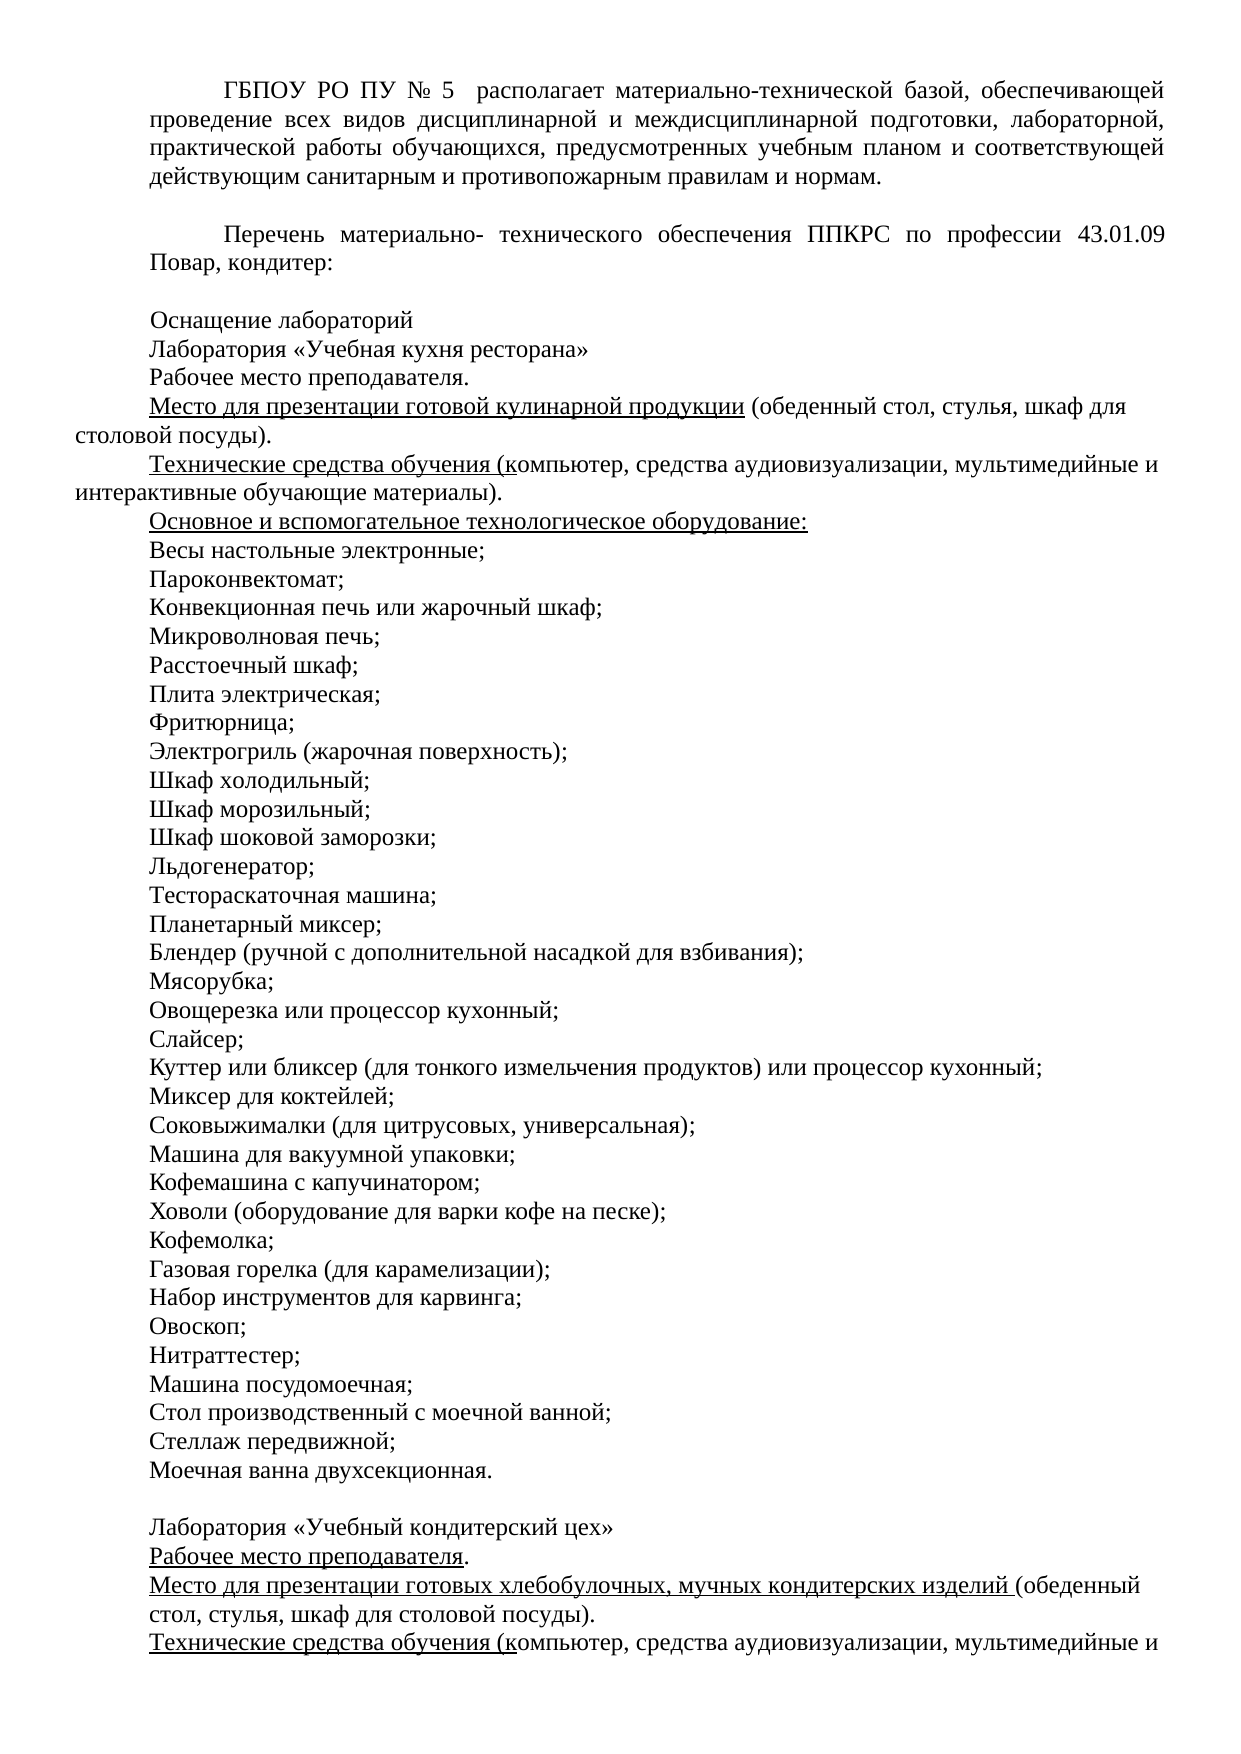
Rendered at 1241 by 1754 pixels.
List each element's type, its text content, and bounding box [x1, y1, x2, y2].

text Куттер или бликсер (для тонкого измельчения продуктов) или процессор кухонный; [149, 1052, 1165, 1081]
text ГБПОУ РО ПУ № 5 располагает материально-технической базой, обеспечивающей проведение всех видов дисциплинарной и междисциплинарной подготовки, лабораторной, практической работы обучающихся, предусмотренных учебным планом и соответствующей действующим санитарным и противопожарным правилам и нормам. [149, 75, 1165, 190]
text Оснащение лабораторий [75, 305, 1165, 334]
text Машина посудомоечная; [149, 1369, 1165, 1397]
text Рабочее место преподавателя. [75, 362, 1165, 391]
text Льдогенератор; [149, 851, 1165, 880]
text Стеллаж передвижной; [149, 1426, 1165, 1455]
text Шкаф холодильный; [149, 765, 1165, 794]
text Набор инструментов для карвинга; [149, 1282, 1165, 1311]
text Расстоечный шкаф; [149, 650, 1165, 679]
text Фритюрница; [149, 707, 1165, 736]
text Слайсер; [149, 1024, 1165, 1052]
text Блендер (ручной с дополнительной насадкой для взбивания); [149, 937, 1165, 966]
text Ховоли (оборудование для варки кофе на песке); [149, 1196, 1165, 1225]
text Место для презентации готовой кулинарной продукции (обеденный стол, стулья, шкаф для столовой посуды). [75, 391, 1165, 449]
text Нитраттестер; [149, 1340, 1165, 1369]
text Рабочее место преподавателя. [149, 1541, 1165, 1570]
text Плита электрическая; [149, 679, 1165, 707]
text Моечная ванна двухсекционная. [75, 1455, 1165, 1484]
text Кофемашина с капучинатором; [149, 1167, 1165, 1196]
text Технические средства обучения (компьютер, средства аудиовизуализации, мультимедийные и интерактивные обучающие материалы). [75, 449, 1165, 506]
text Миксер для коктейлей; [149, 1081, 1165, 1110]
text Конвекционная печь или жарочный шкаф; [149, 592, 1165, 621]
text Электрогриль (жарочная поверхность); [149, 736, 1165, 765]
text Газовая горелка (для карамелизации); [149, 1254, 1165, 1282]
text Тестораскаточная машина; [149, 880, 1165, 909]
text Перечень материально- технического обеспечения ППКРС по профессии 43.01.09 Повар, кондитер: [149, 219, 1165, 276]
text Кофемолка; [149, 1225, 1165, 1254]
text Машина для вакуумной упаковки; [149, 1139, 1165, 1167]
text Шкаф морозильный; [149, 794, 1165, 822]
text Место для презентации готовых хлебобулочных, мучных кондитерских изделий (обеденный стол, стулья, шкаф для столовой посуды). [149, 1570, 1165, 1627]
text Соковыжималки (для цитрусовых, универсальная); [149, 1110, 1165, 1139]
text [149, 1627, 1165, 1656]
text Лаборатория «Учебный кондитерский цех» [75, 1512, 1165, 1541]
text Овоскоп; [149, 1311, 1165, 1340]
text Основное и вспомогательное технологическое оборудование: [75, 506, 1165, 535]
text Лаборатория «Учебная кухня ресторана» [75, 334, 1165, 362]
text Стол производственный с моечной ванной; [149, 1397, 1165, 1426]
text Шкаф шоковой заморозки; [149, 822, 1165, 851]
text Микроволновая печь; [149, 621, 1165, 650]
text Весы настольные электронные; [149, 535, 1165, 564]
text Мясорубка; [149, 966, 1165, 995]
text Планетарный миксер; [149, 909, 1165, 937]
text Пароконвектомат; [149, 564, 1165, 592]
text Овощерезка или процессор кухонный; [149, 995, 1165, 1024]
